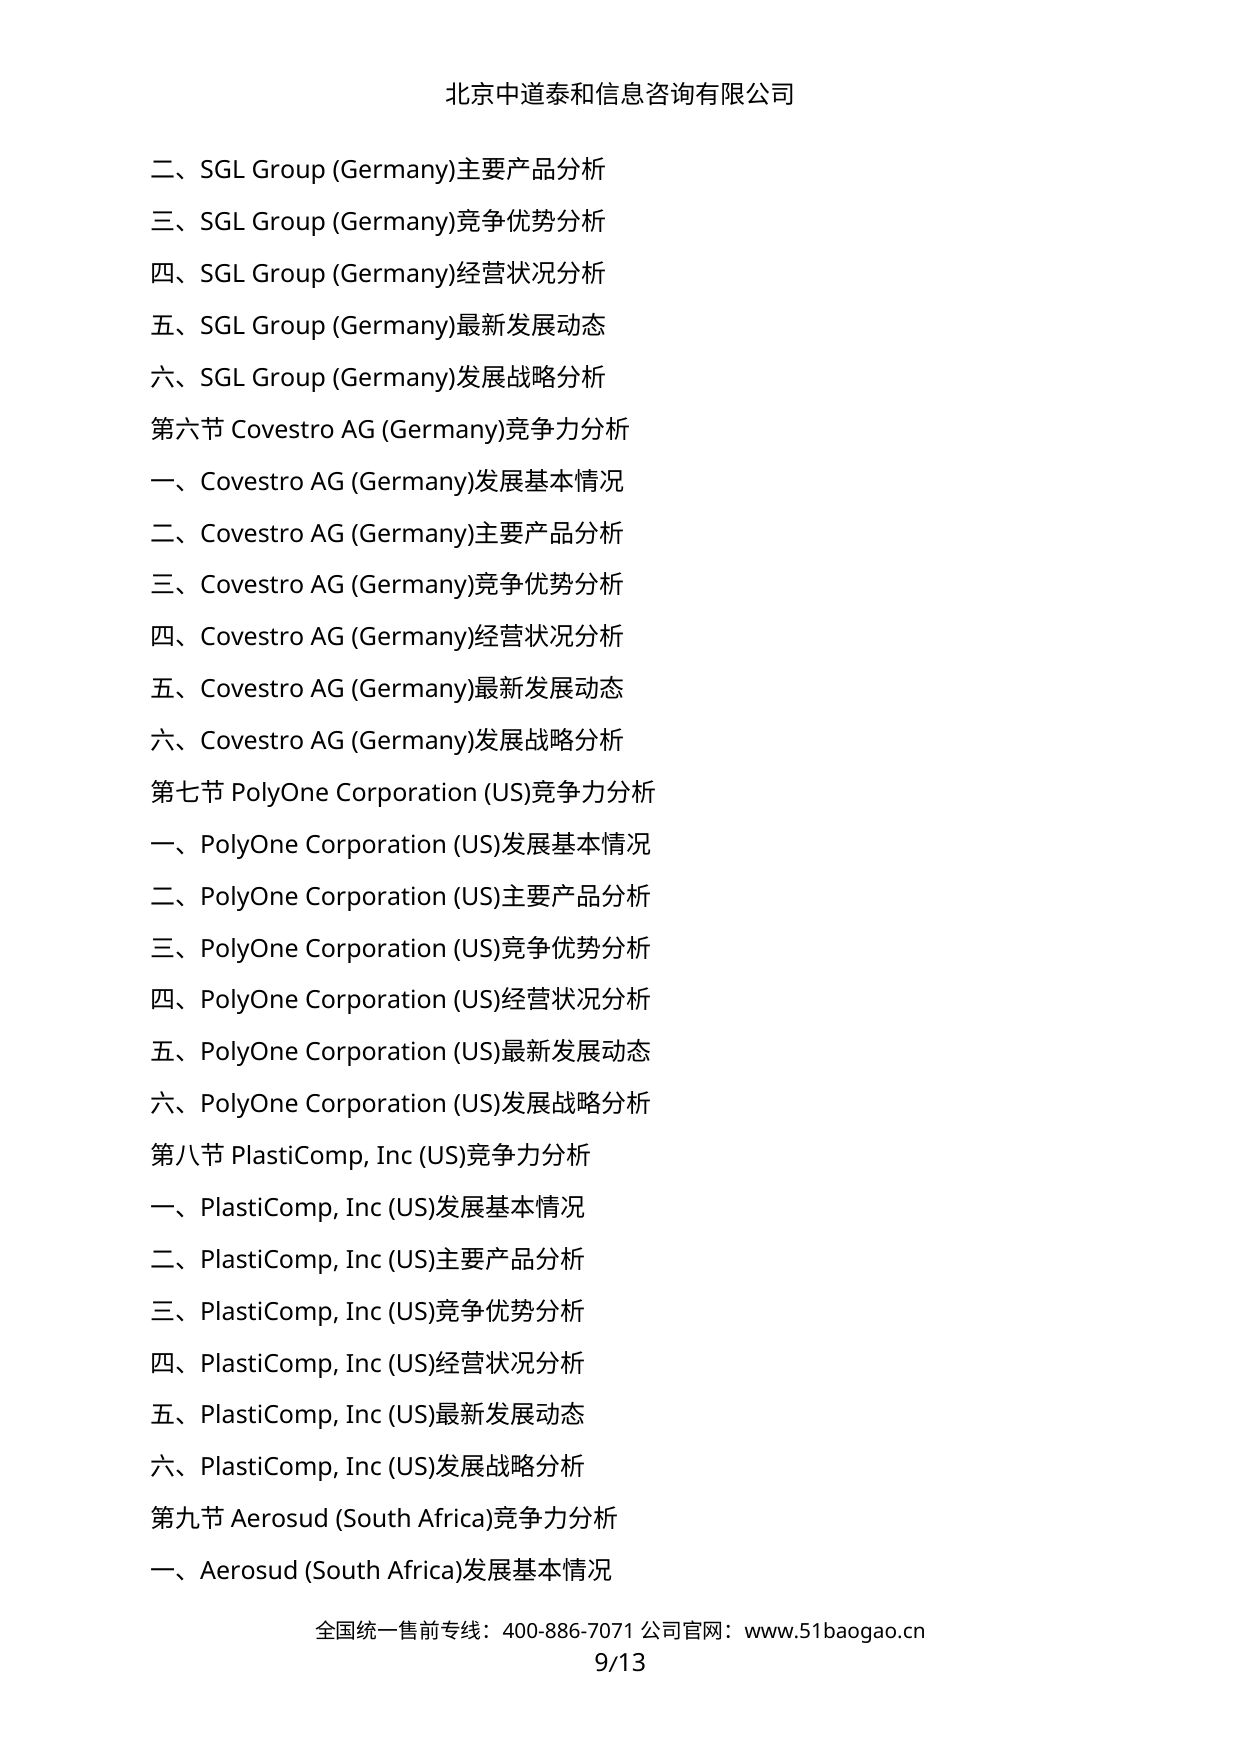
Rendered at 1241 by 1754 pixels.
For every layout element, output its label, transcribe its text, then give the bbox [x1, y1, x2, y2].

text 三、PolyOne Corporation (US)竞争优势分析 [150, 928, 1090, 964]
text 四、PlastiComp, Inc (US)经营状况分析 [150, 1343, 1090, 1379]
text 第六节 Covestro AG (Germany)竞争力分析 [150, 409, 1090, 446]
text 五、SGL Group (Germany)最新发展动态 [150, 306, 1090, 342]
text 一、PlastiComp, Inc (US)发展基本情况 [150, 1187, 1090, 1224]
text 二、PlastiComp, Inc (US)主要产品分析 [150, 1239, 1090, 1276]
text 第八节 PlastiComp, Inc (US)竞争力分析 [150, 1136, 1090, 1172]
text 第七节 PolyOne Corporation (US)竞争力分析 [150, 772, 1090, 809]
text 二、PolyOne Corporation (US)主要产品分析 [150, 876, 1090, 912]
text 六、Covestro AG (Germany)发展战略分析 [150, 721, 1090, 757]
text 四、PolyOne Corporation (US)经营状况分析 [150, 980, 1090, 1016]
text 二、Covestro AG (Germany)主要产品分析 [150, 513, 1090, 549]
text 四、SGL Group (Germany)经营状况分析 [150, 254, 1090, 290]
text 一、PolyOne Corporation (US)发展基本情况 [150, 824, 1090, 861]
text 五、PlastiComp, Inc (US)最新发展动态 [150, 1395, 1090, 1431]
text 三、PlastiComp, Inc (US)竞争优势分析 [150, 1291, 1090, 1327]
text 三、Covestro AG (Germany)竞争优势分析 [150, 565, 1090, 601]
text 六、SGL Group (Germany)发展战略分析 [150, 357, 1090, 394]
text 二、SGL Group (Germany)主要产品分析 [150, 150, 1090, 186]
text 三、SGL Group (Germany)竞争优势分析 [150, 202, 1090, 238]
text 一、Covestro AG (Germany)发展基本情况 [150, 461, 1090, 497]
text 六、PlastiComp, Inc (US)发展战略分析 [150, 1447, 1090, 1483]
text 五、Covestro AG (Germany)最新发展动态 [150, 669, 1090, 705]
text 四、Covestro AG (Germany)经营状况分析 [150, 617, 1090, 653]
text 五、PolyOne Corporation (US)最新发展动态 [150, 1032, 1090, 1068]
text 六、PolyOne Corporation (US)发展战略分析 [150, 1084, 1090, 1120]
text 一、Aerosud (South Africa)发展基本情况 [150, 1551, 1090, 1587]
text 第九节 Aerosud (South Africa)竞争力分析 [150, 1499, 1090, 1535]
